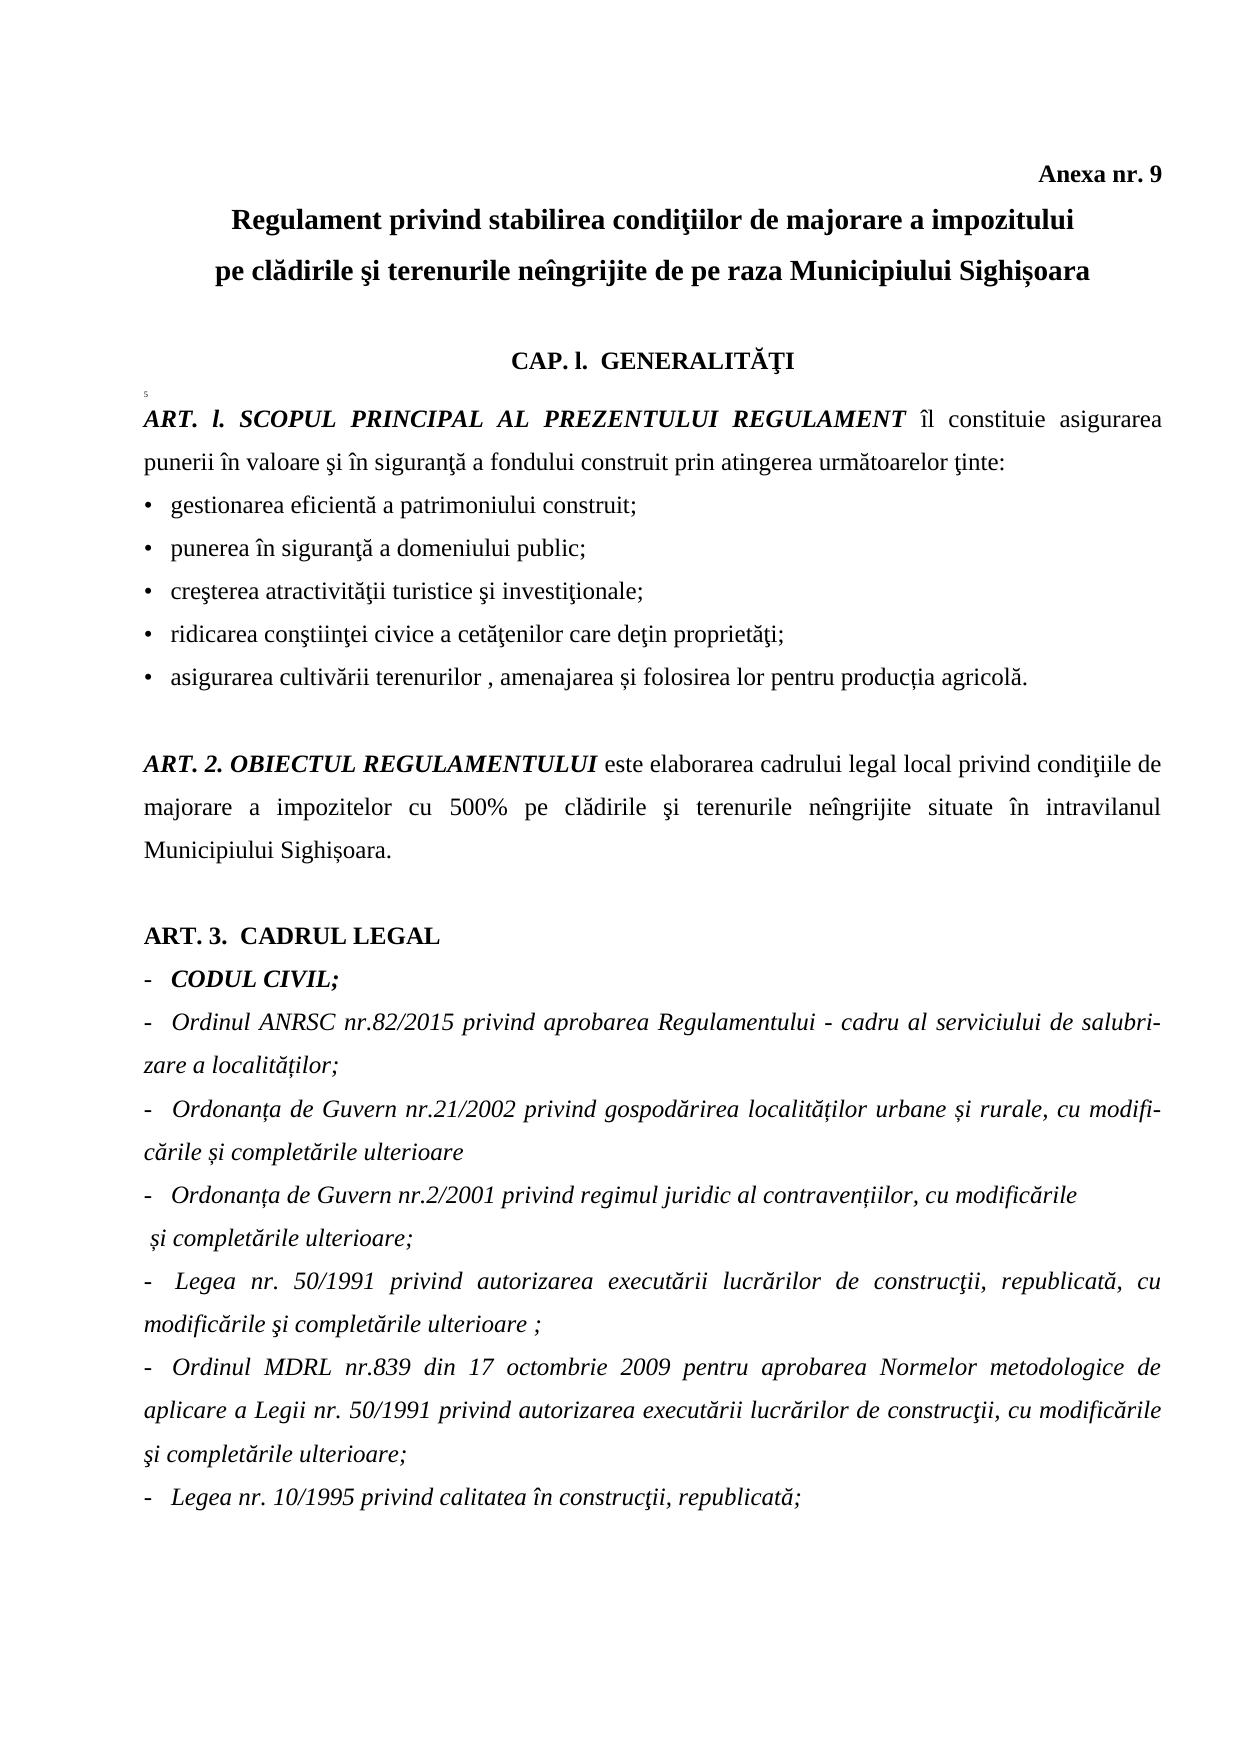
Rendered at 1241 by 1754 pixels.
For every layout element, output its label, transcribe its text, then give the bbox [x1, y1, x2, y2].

text Anexa nr. 9 [143, 159, 1162, 188]
list Ordinul ANRSC nr.82/2015 privind aprobarea Regulamentului - cadru al serviciului de salubri-zare a localităților; [143, 1007, 1162, 1079]
list Legea nr. 50/1991 privind autorizarea executării lucrărilor de construcţii, republicată, cu modificările şi completările ulterioare ; [143, 1266, 1162, 1338]
list Ordonanța de Guvern nr.21/2002 privind gospodărirea localităților urbane și rurale, cu modifi-cările și completările ulterioare [143, 1094, 1162, 1166]
text Regulament privind stabilirea condiţiilor de majorare a impozitului pe clădirile şi terenurile neîngrijite de pe raza Municipiului Sighișoara [143, 202, 1162, 286]
list Ordonanța de Guvern nr.2/2001 privind regimul juridic al contravențiilor, cu modificările [143, 1180, 1162, 1209]
list asigurarea cultivării terenurilor , amenajarea și folosirea lor pentru producția agricolă. [143, 662, 1162, 691]
list CODUL CIVIL; [143, 964, 1162, 993]
text și completările ulterioare; [143, 1223, 1162, 1252]
list gestionarea eficientă a patrimoniului construit; [143, 490, 1162, 519]
list creşterea atractivităţii turistice şi investiţionale; [143, 576, 1162, 605]
text ART. l. SCOPUL PRINCIPAL AL PREZENTULUI REGULAMENT îl constituie asigurarea punerii în valoare şi în siguranţă a fondului construit prin atingerea următoarelor ţinte: [143, 404, 1162, 476]
list Ordinul MDRL nr.839 din 17 octombrie 2009 pentru aprobarea Normelor metodologice de aplicare a Legii nr. 50/1991 privind autorizarea executării lucrărilor de construcţii, cu modificările şi completările ulterioare; [143, 1352, 1162, 1467]
list Legea nr. 10/1995 privind calitatea în construcţii, republicată; [143, 1482, 1162, 1511]
subtitle CAP. l. GENERALITĂŢI [143, 346, 1162, 375]
subtitle ART. 3. CADRUL LEGAL [143, 921, 1162, 950]
list ridicarea conştiinţei civice a cetăţenilor care deţin proprietăţi; [143, 619, 1162, 648]
list punerea în siguranţă a domeniului public; [143, 533, 1162, 562]
text ART. 2. OBIECTUL REGULAMENTULUI este elaborarea cadrului legal local privind condiţiile de majorare a impozitelor cu 500% pe clădirile şi terenurile neîngrijite situate în intravilanul Municipiului Sighișoara. [143, 749, 1162, 864]
